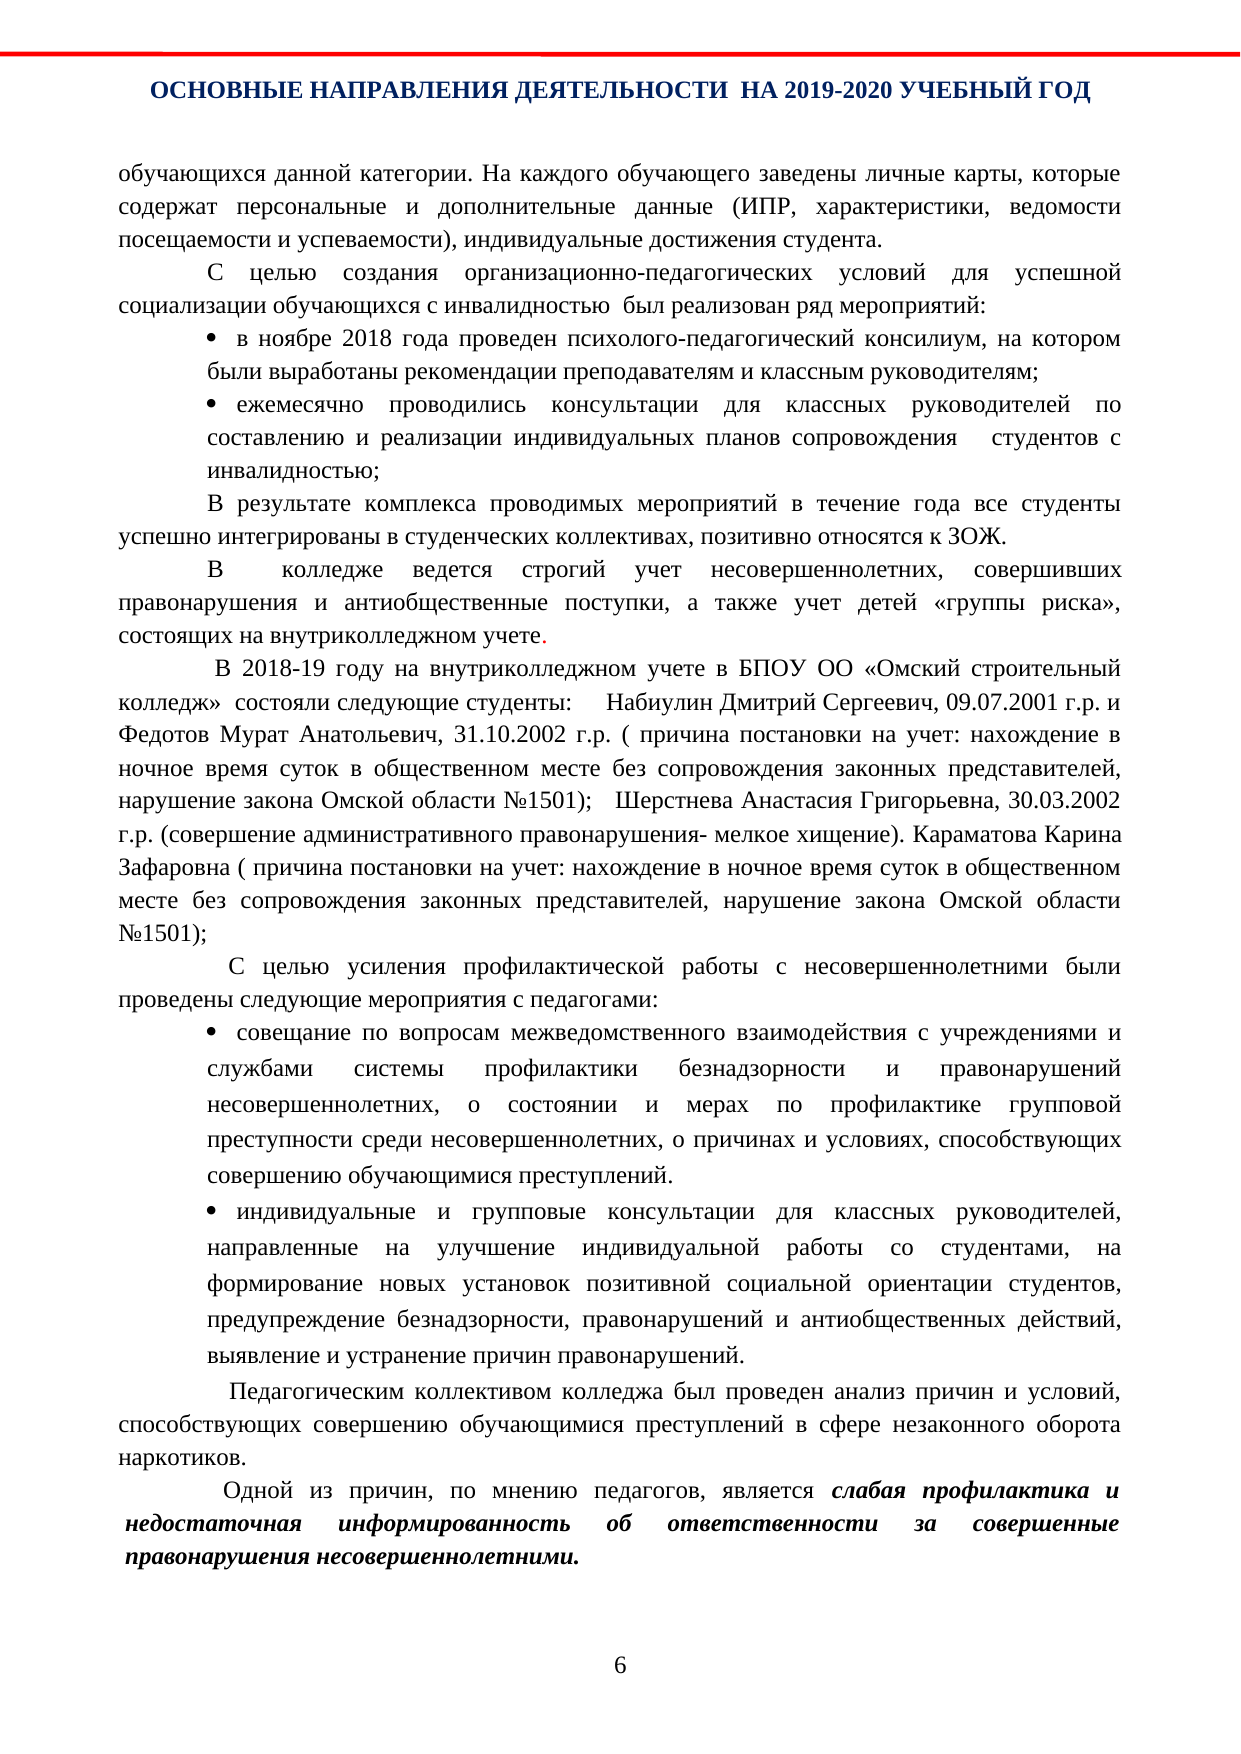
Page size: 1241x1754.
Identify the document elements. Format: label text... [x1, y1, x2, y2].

text Педагогическим коллективом колледжа был проведен анализ причин и условий, способствующих совершению обучающимися преступлений в сфере незаконного оборота наркотиков. [118, 1376, 1122, 1471]
text С целью создания организационно-педагогических условий для успешной социализации обучающихся с инвалидностью был реализован ряд мероприятий: [118, 257, 1122, 319]
list в ноябре 2018 года проведен психолого-педагогический консилиум, на котором были выработаны рекомендации преподавателям и классным руководителям; [207, 323, 1122, 385]
text В 2018-19 году на внутриколледжном учете в БПОУ ОО «Омский строительный колледж» состояли следующие студенты: Набиулин Дмитрий Сергеевич, 09.07.2001 г.р. и Федотов Мурат Анатольевич, 31.10.2002 г.р. ( причина постановки на учет: нахождение в ночное время суток в общественном месте без сопровождения законных представителей, нарушение закона Омской области №1501); Шерстнева Анастасия Григорьевна, 30.03.2002 г.р. (совершение административного правонарушения- мелкое хищение). Караматова Карина Зафаровна ( причина постановки на учет: нахождение в ночное время суток в общественном месте без сопровождения законных представителей, нарушение закона Омской области №1501); [118, 653, 1122, 946]
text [118, 158, 1122, 253]
text С целью усиления профилактической работы с несовершеннолетними были проведены следующие мероприятия с педагогами: [118, 951, 1122, 1012]
list ежемесячно проводились консультации для классных руководителей по составлению и реализации индивидуальных планов сопровождения студентов с инвалидностью; [207, 389, 1122, 484]
list совещание по вопросам межведомственного взаимодействия с учреждениями и службами системы профилактики безнадзорности и правонарушений несовершеннолетних, о состоянии и мерах по профилактике групповой преступности среди несовершеннолетних, о причинах и условиях, способствующих совершению обучающимися преступлений. [207, 1017, 1122, 1189]
text В колледже ведется строгий учет несовершеннолетних, совершивших правонарушения и антиобщественные поступки, а также учет детей «группы риска», состоящих на внутриколледжном учете. [118, 554, 1122, 649]
text В результате комплекса проводимых мероприятий в течение года все студенты успешно интегрированы в студенческих коллективах, позитивно относятся к ЗОЖ. [118, 488, 1122, 550]
list индивидуальные и групповые консультации для классных руководителей, направленные на улучшение индивидуальной работы со студентами, на формирование новых установок позитивной социальной ориентации студентов, предупреждение безнадзорности, правонарушений и антиобщественных действий, выявление и устранение причин правонарушений. [207, 1196, 1122, 1369]
list Одной из причин, по мнению педагогов, является слабая профилактика и недостаточная информированность об ответственности за совершенные правонарушения несовершеннолетними. [125, 1475, 1122, 1570]
